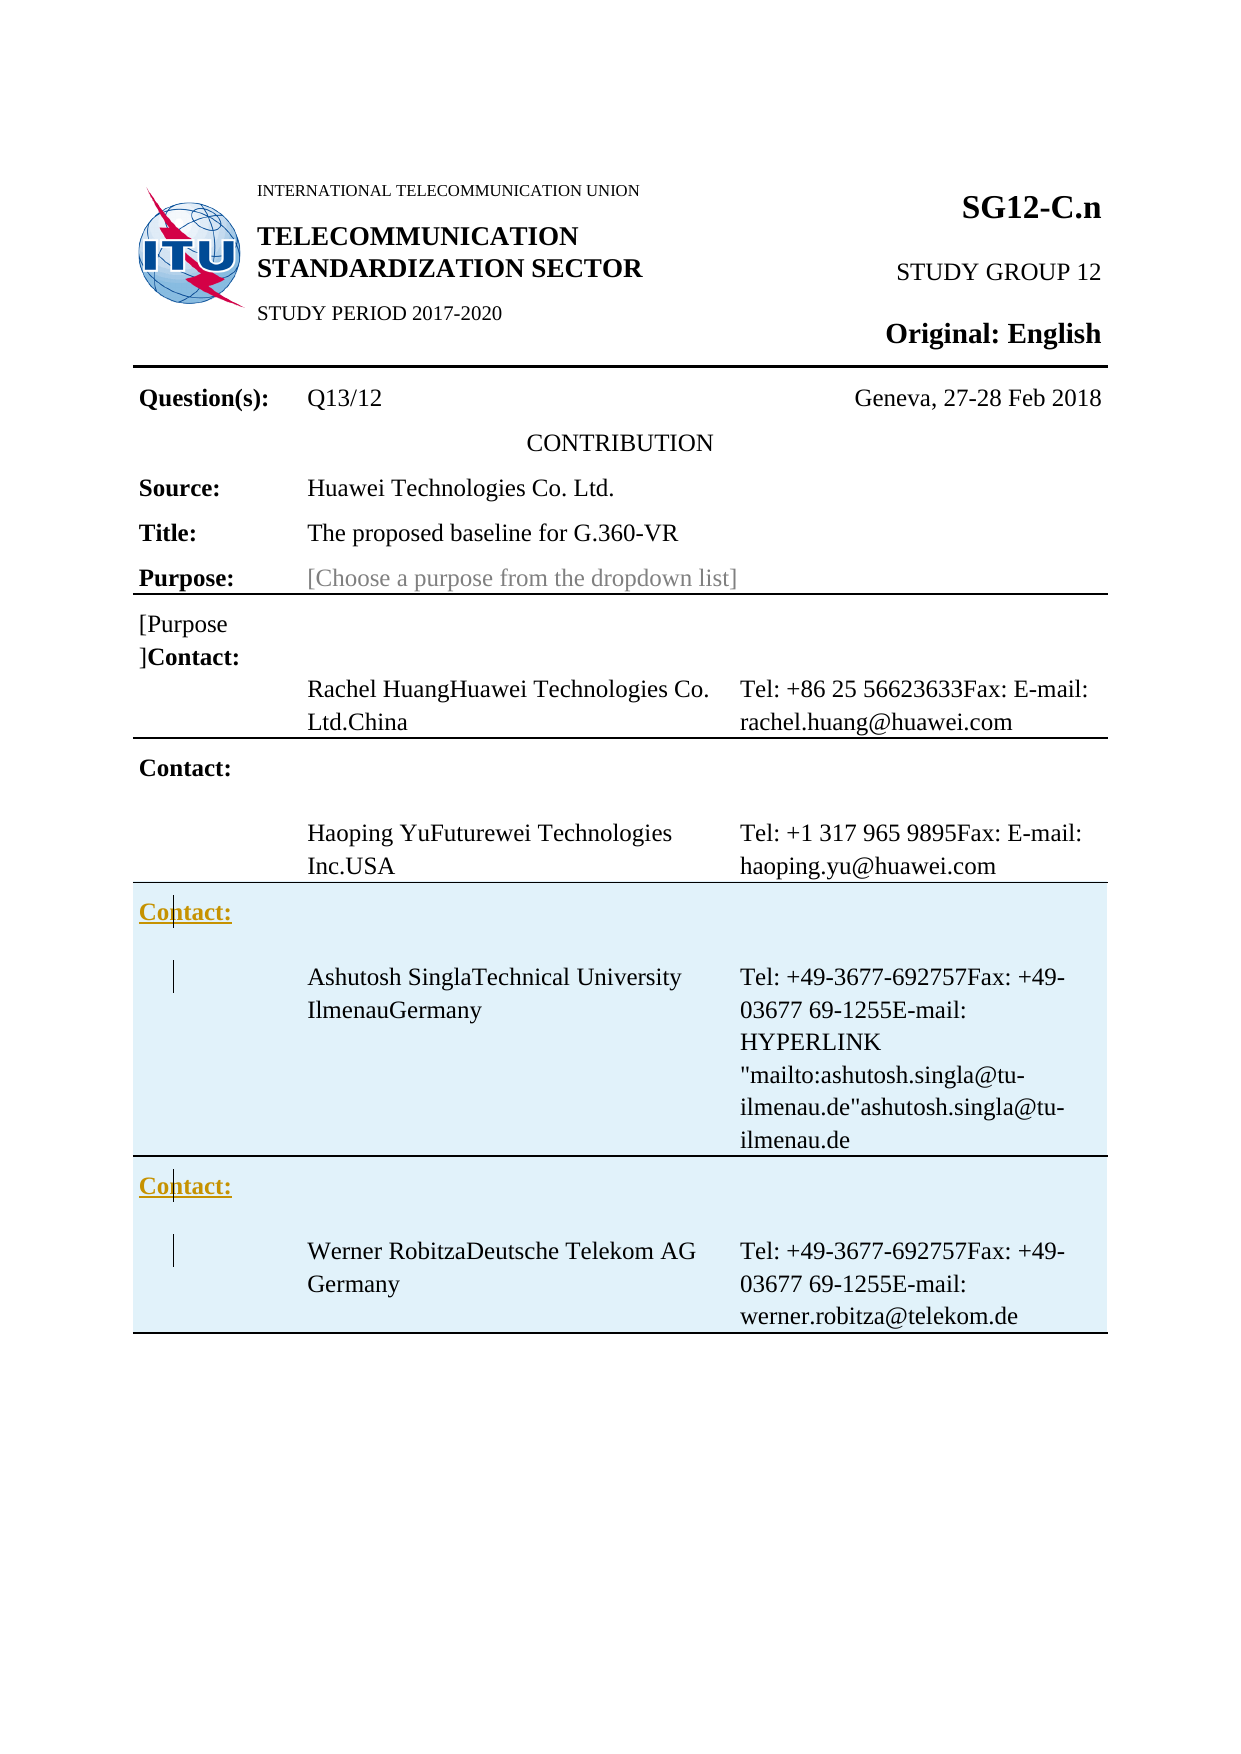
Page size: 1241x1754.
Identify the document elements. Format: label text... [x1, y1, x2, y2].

table_header INTERNATIONAL TELECOMMUNICATION UNION TELECOMMUNICATION STANDARDIZATION SECTOR STUDY PERIOD 2017-2020 [251, 162, 694, 365]
table_header [133, 162, 251, 365]
table_cell [301, 595, 734, 737]
table_cell Original: English [694, 288, 1107, 365]
table_cell [301, 739, 734, 881]
table_header [694, 162, 1107, 239]
table_cell , [651, 368, 1107, 413]
table_cell [133, 413, 1107, 458]
table_cell Question(s): [133, 368, 301, 413]
table_cell [301, 503, 1107, 548]
table_cell Source: [133, 458, 301, 503]
table_cell Purpose: [133, 548, 301, 593]
picture [138, 187, 245, 308]
table_cell Contact: [133, 595, 301, 737]
table_cell Title: [133, 503, 301, 548]
table_cell Contact: [133, 739, 301, 881]
